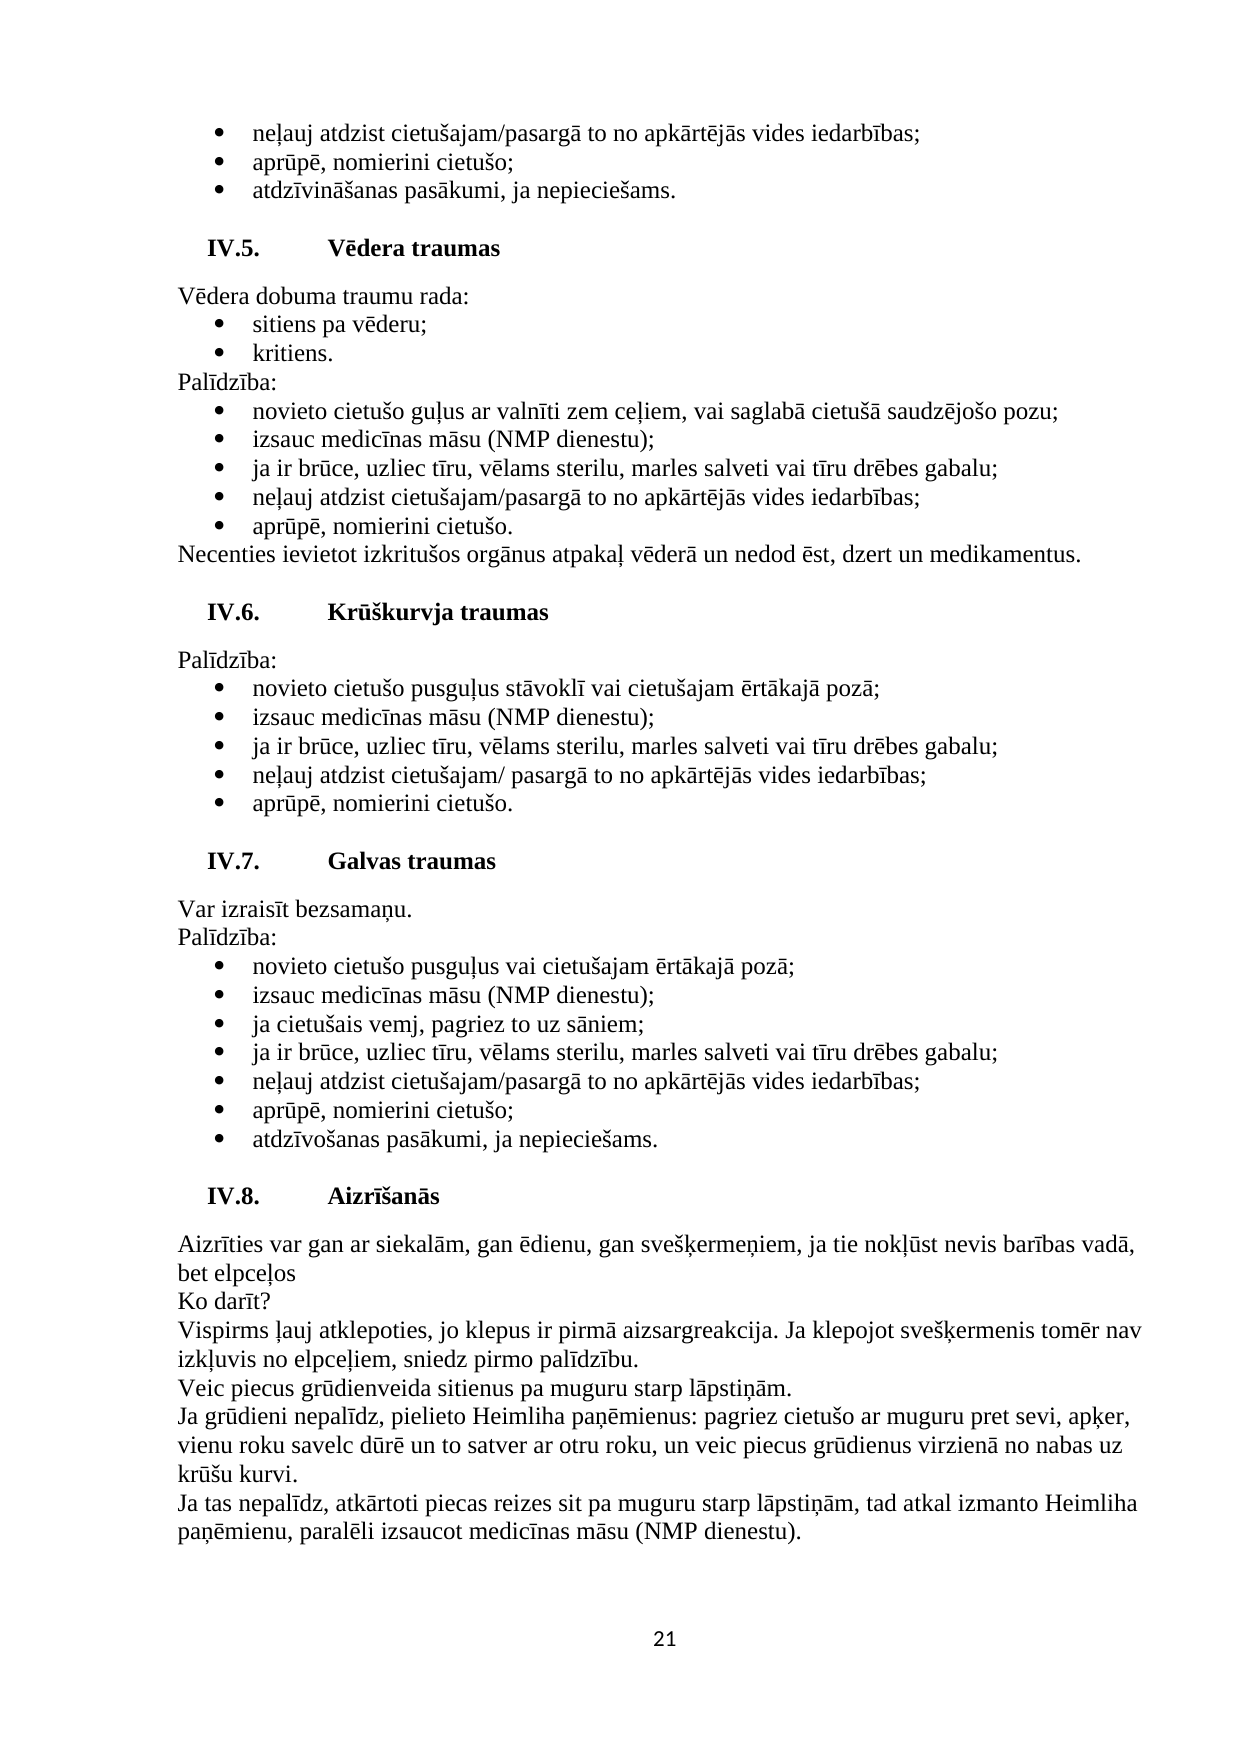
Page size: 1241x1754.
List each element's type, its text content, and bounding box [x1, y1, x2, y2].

text Palīdzība: [177, 922, 1152, 951]
list kritiens. [215, 338, 1152, 367]
list neļauj atdzist cietušajam/pasargā to no apkārtējās vides iedarbības; [215, 482, 1152, 511]
list izsauc medicīnas māsu (NMP dienestu); [215, 424, 1152, 453]
list novieto cietušo pusguļus stāvoklī vai cietušajam ērtākajā pozā; [215, 673, 1152, 702]
text Palīdzība: [177, 645, 1152, 673]
list aprūpē, nomierini cietušo; [215, 147, 1152, 176]
text Galvas traumas [207, 846, 1152, 875]
list neļauj atdzist cietušajam/pasargā to no apkārtējās vides iedarbības; [215, 118, 1152, 147]
list aprūpē, nomierini cietušo; [215, 1095, 1152, 1124]
list novieto cietušo pusguļus vai cietušajam ērtākajā pozā; [215, 951, 1152, 980]
text Palīdzība: [177, 367, 1152, 396]
text Veic piecus grūdienveida sitienus pa muguru starp lāpstiņām. [177, 1373, 1152, 1401]
list izsauc medicīnas māsu (NMP dienestu); [215, 980, 1152, 1009]
text Var izraisīt bezsamaņu. [177, 894, 1152, 922]
text Vispirms ļauj atklepoties, jo klepus ir pirmā aizsargreakcija. Ja klepojot svešķermenis tomēr nav izkļuvis no elpceļiem, sniedz pirmo palīdzību. [177, 1315, 1152, 1373]
list izsauc medicīnas māsu (NMP dienestu); [215, 702, 1152, 731]
text Necenties ievietot izkritušos orgānus atpakaļ vēderā un nedod ēst, dzert un medikamentus. [177, 539, 1152, 568]
list neļauj atdzist cietušajam/ pasargā to no apkārtējās vides iedarbības; [215, 760, 1152, 788]
text Aizrīties var gan ar siekalām, gan ēdienu, gan svešķermeņiem, ja tie nokļūst nevis barības vadā, bet elpceļos [177, 1229, 1152, 1286]
list atdzīvināšanas pasākumi, ja nepieciešams. [215, 176, 1152, 204]
list atdzīvošanas pasākumi, ja nepieciešams. [215, 1124, 1152, 1152]
list ja ir brūce, uzliec tīru, vēlams sterilu, marles salveti vai tīru drēbes gabalu; [215, 731, 1152, 760]
list novieto cietušo guļus ar valnīti zem ceļiem, vai saglabā cietušā saudzējošo pozu; [215, 396, 1152, 424]
list ja cietušais vemj, pagriez to uz sāniem; [215, 1009, 1152, 1037]
list neļauj atdzist cietušajam/pasargā to no apkārtējās vides iedarbības; [215, 1066, 1152, 1095]
text Vēdera traumas [207, 233, 1152, 262]
text Aizrīšanās [207, 1181, 1152, 1210]
text Ja tas nepalīdz, atkārtoti piecas reizes sit pa muguru starp lāpstiņām, tad atkal izmanto Heimliha paņēmienu, paralēli izsaucot medicīnas māsu (NMP dienestu). [177, 1488, 1152, 1545]
list ja ir brūce, uzliec tīru, vēlams sterilu, marles salveti vai tīru drēbes gabalu; [215, 1037, 1152, 1066]
list ja ir brūce, uzliec tīru, vēlams sterilu, marles salveti vai tīru drēbes gabalu; [215, 453, 1152, 482]
list aprūpē, nomierini cietušo. [215, 788, 1152, 817]
list aprūpē, nomierini cietušo. [215, 511, 1152, 539]
text Vēdera dobuma traumu rada: [177, 281, 1152, 309]
text Ja grūdieni nepalīdz, pielieto Heimliha paņēmienus: pagriez cietušo ar muguru pret sevi, apķer, vienu roku savelc dūrē un to satver ar otru roku, un veic piecus grūdienus virzienā no nabas uz krūšu kurvi. [177, 1401, 1152, 1488]
text Krūškurvja traumas [207, 597, 1152, 626]
text Ko darīt? [177, 1286, 1152, 1315]
list sitiens pa vēderu; [215, 309, 1152, 338]
